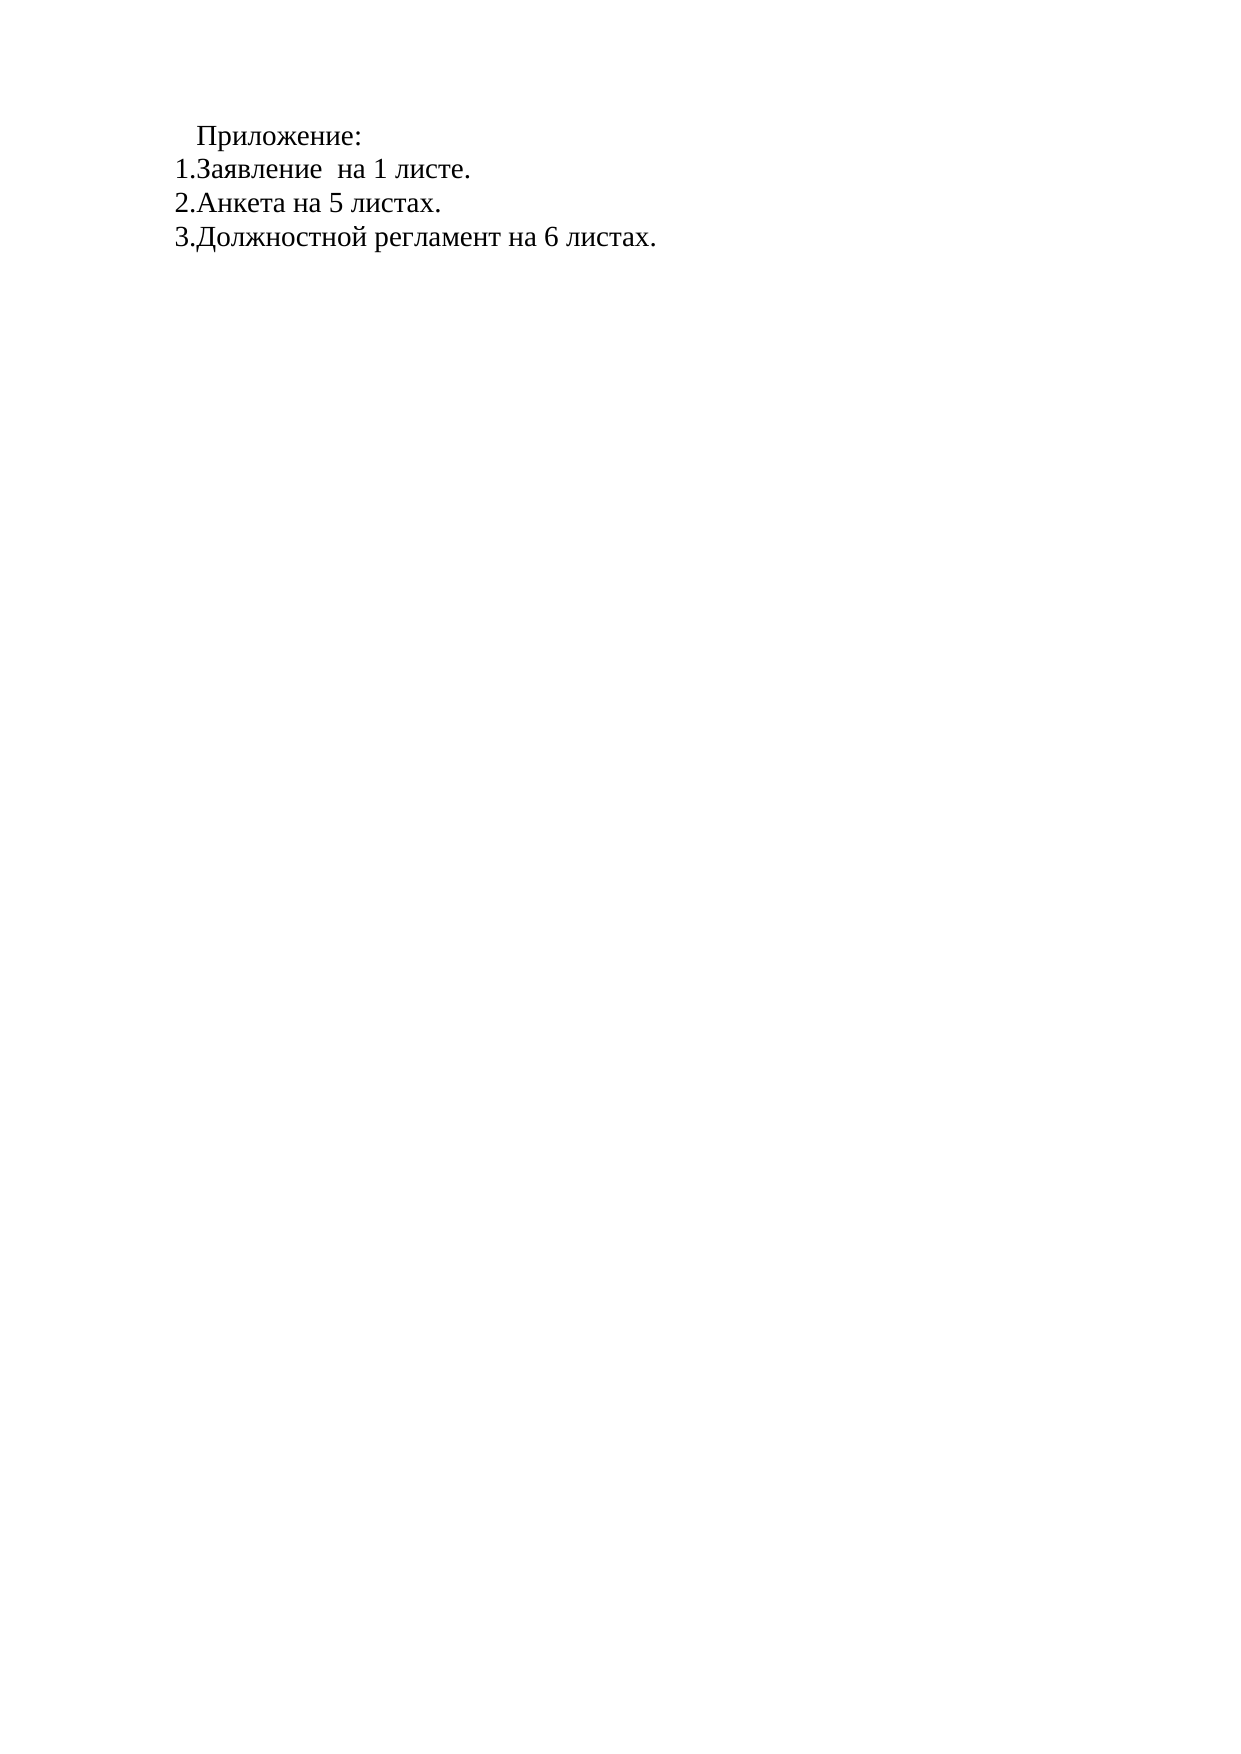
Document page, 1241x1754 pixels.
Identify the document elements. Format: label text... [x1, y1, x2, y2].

text 3.Должностной регламент на 6 листах. [118, 219, 1181, 252]
text 1.Заявление на 1 листе. [118, 152, 1181, 185]
text 2.Анкета на 5 листах. [118, 185, 1181, 219]
text Приложение: [118, 118, 1181, 152]
